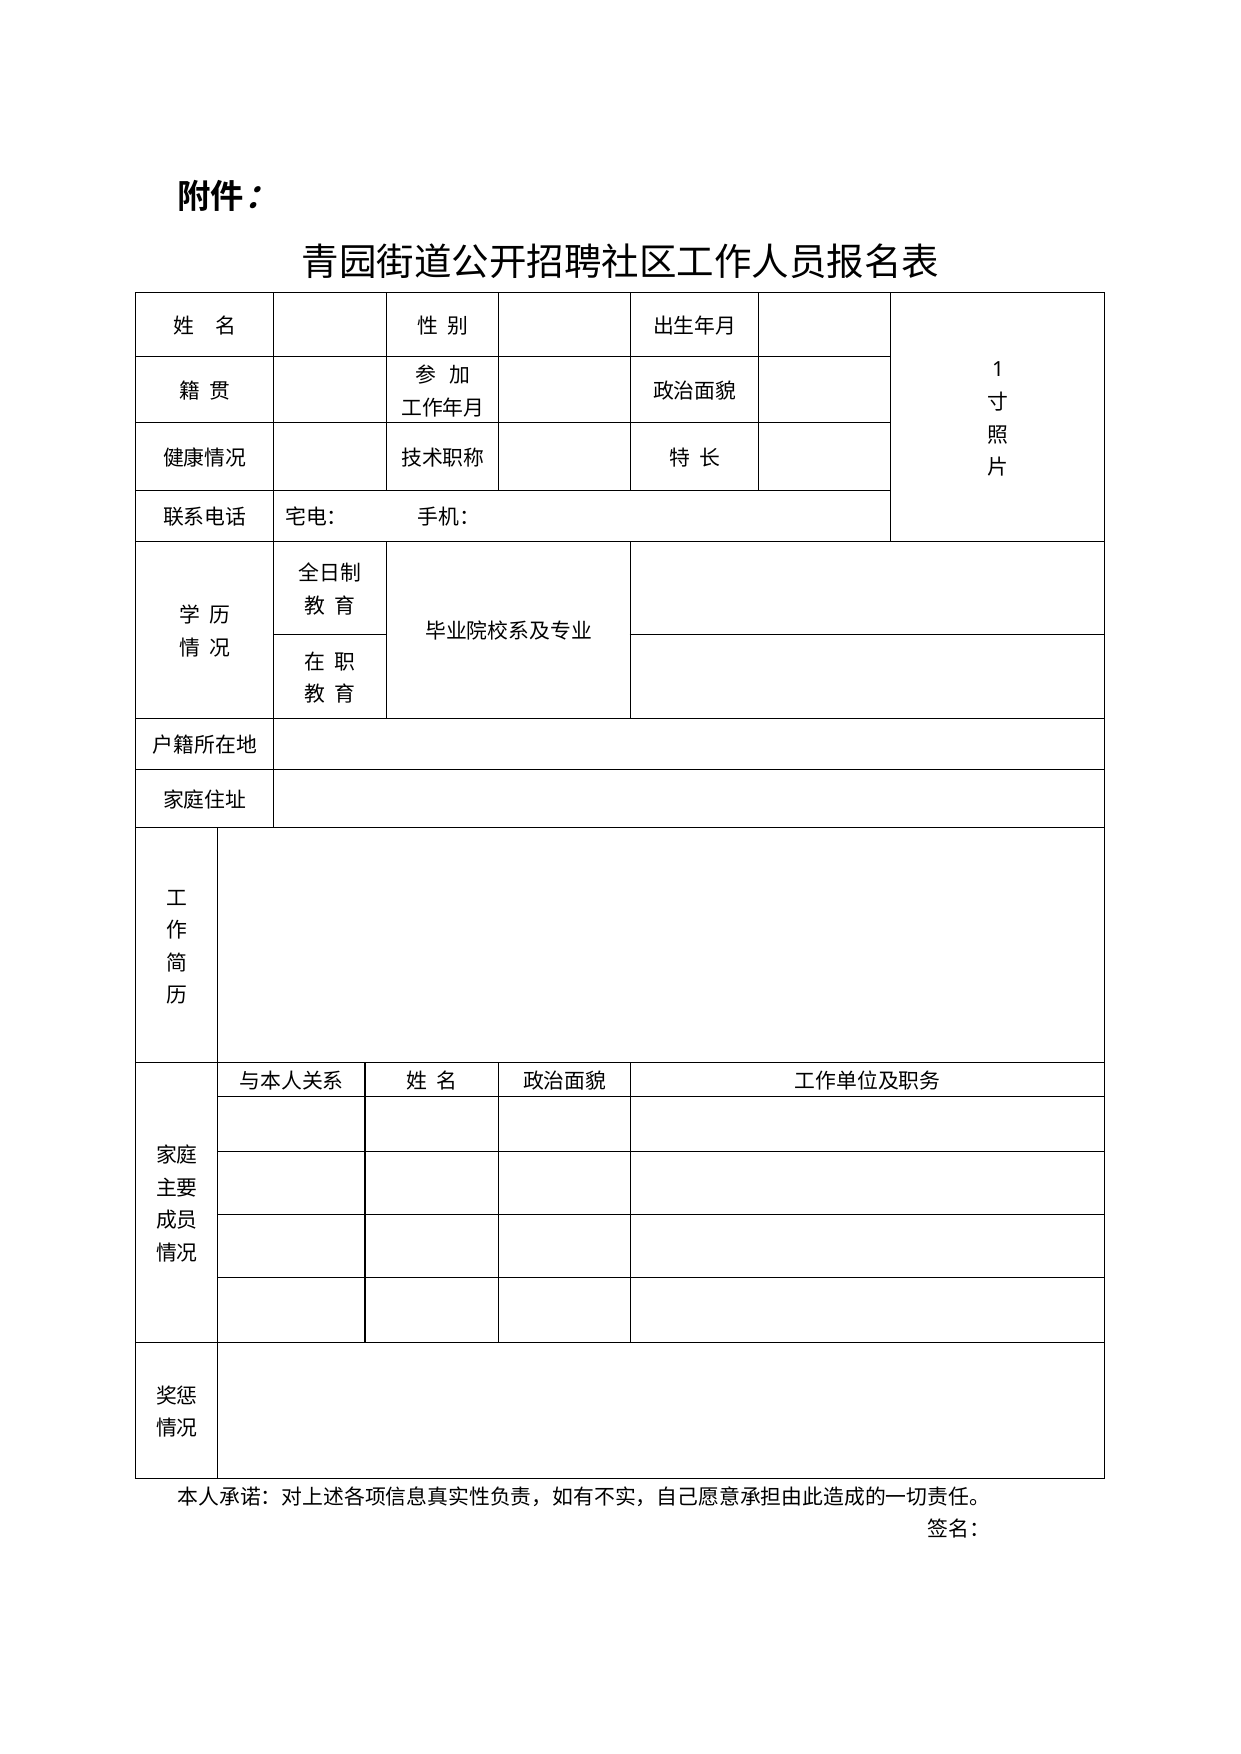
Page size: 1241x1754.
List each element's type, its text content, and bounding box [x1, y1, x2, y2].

table_cell [274, 770, 1104, 827]
table_cell 毕业院校系及专业 [387, 542, 630, 717]
table_cell 参 加 工作年月 [387, 357, 498, 422]
table_cell [631, 1215, 1104, 1277]
table_cell 奖惩 情况 [136, 1343, 217, 1478]
table_cell [631, 1097, 1104, 1151]
table_cell [218, 1152, 364, 1214]
table_cell [631, 542, 1104, 634]
table_cell 全日制 教 育 [274, 542, 386, 634]
table_cell [218, 1343, 1104, 1478]
table_header [274, 293, 386, 356]
table_cell [366, 1278, 498, 1342]
text 本人承诺：对上述各项信息真实性负责，如有不实，自己愿意承担由此造成的一切责任。 [177, 1479, 1063, 1511]
table_cell [274, 357, 386, 422]
table_cell [218, 1278, 364, 1342]
table_cell [366, 1097, 498, 1151]
table_header 性 别 [387, 293, 498, 356]
table_cell 家庭 主要 成员 情况 [136, 1063, 217, 1342]
table_cell [499, 1097, 630, 1151]
table_cell 在 职 教 育 [274, 635, 386, 717]
table_cell 户籍所在地 [136, 719, 273, 769]
table_cell [274, 423, 386, 489]
table_cell 健康情况 [136, 423, 273, 489]
table_cell 政治面貌 [499, 1063, 630, 1096]
table_cell [631, 1152, 1104, 1214]
table_cell 技术职称 [387, 423, 498, 489]
text 青园街道公开招聘社区工作人员报名表 [177, 227, 1063, 292]
table_header [499, 293, 630, 356]
table_cell 与本人关系 [218, 1063, 364, 1096]
table_cell [759, 357, 890, 422]
table_header 1 寸 照 片 [891, 293, 1104, 541]
table_cell 特 长 [631, 423, 758, 489]
table_header [759, 293, 890, 356]
table_cell 姓 名 [366, 1063, 498, 1096]
table_cell 籍 贯 [136, 357, 273, 422]
table_cell [631, 1278, 1104, 1342]
table_cell [499, 357, 630, 422]
table_cell [499, 1152, 630, 1214]
table_cell 政治面貌 [631, 357, 758, 422]
table_cell [274, 719, 1104, 769]
table_cell [499, 423, 630, 489]
text 附件： [177, 162, 1063, 227]
table_header 出生年月 [631, 293, 758, 356]
table_cell [218, 1097, 364, 1151]
table_cell 宅电： 手机： [274, 491, 890, 541]
table_cell [218, 1215, 364, 1277]
table_cell [631, 635, 1104, 717]
table_cell [499, 1278, 630, 1342]
text 签名： [177, 1511, 1063, 1544]
table_cell [759, 423, 890, 489]
table_cell [366, 1215, 498, 1277]
table_cell 家庭住址 [136, 770, 273, 827]
table_cell [366, 1152, 498, 1214]
table_cell 工 作 简 历 [136, 828, 217, 1062]
table_cell [218, 828, 1104, 1062]
table_cell 学 历 情 况 [136, 542, 273, 717]
table_cell [499, 1215, 630, 1277]
table_cell 工作单位及职务 [631, 1063, 1104, 1096]
table_header 姓 名 [136, 293, 273, 356]
table_cell 联系电话 [136, 491, 273, 541]
